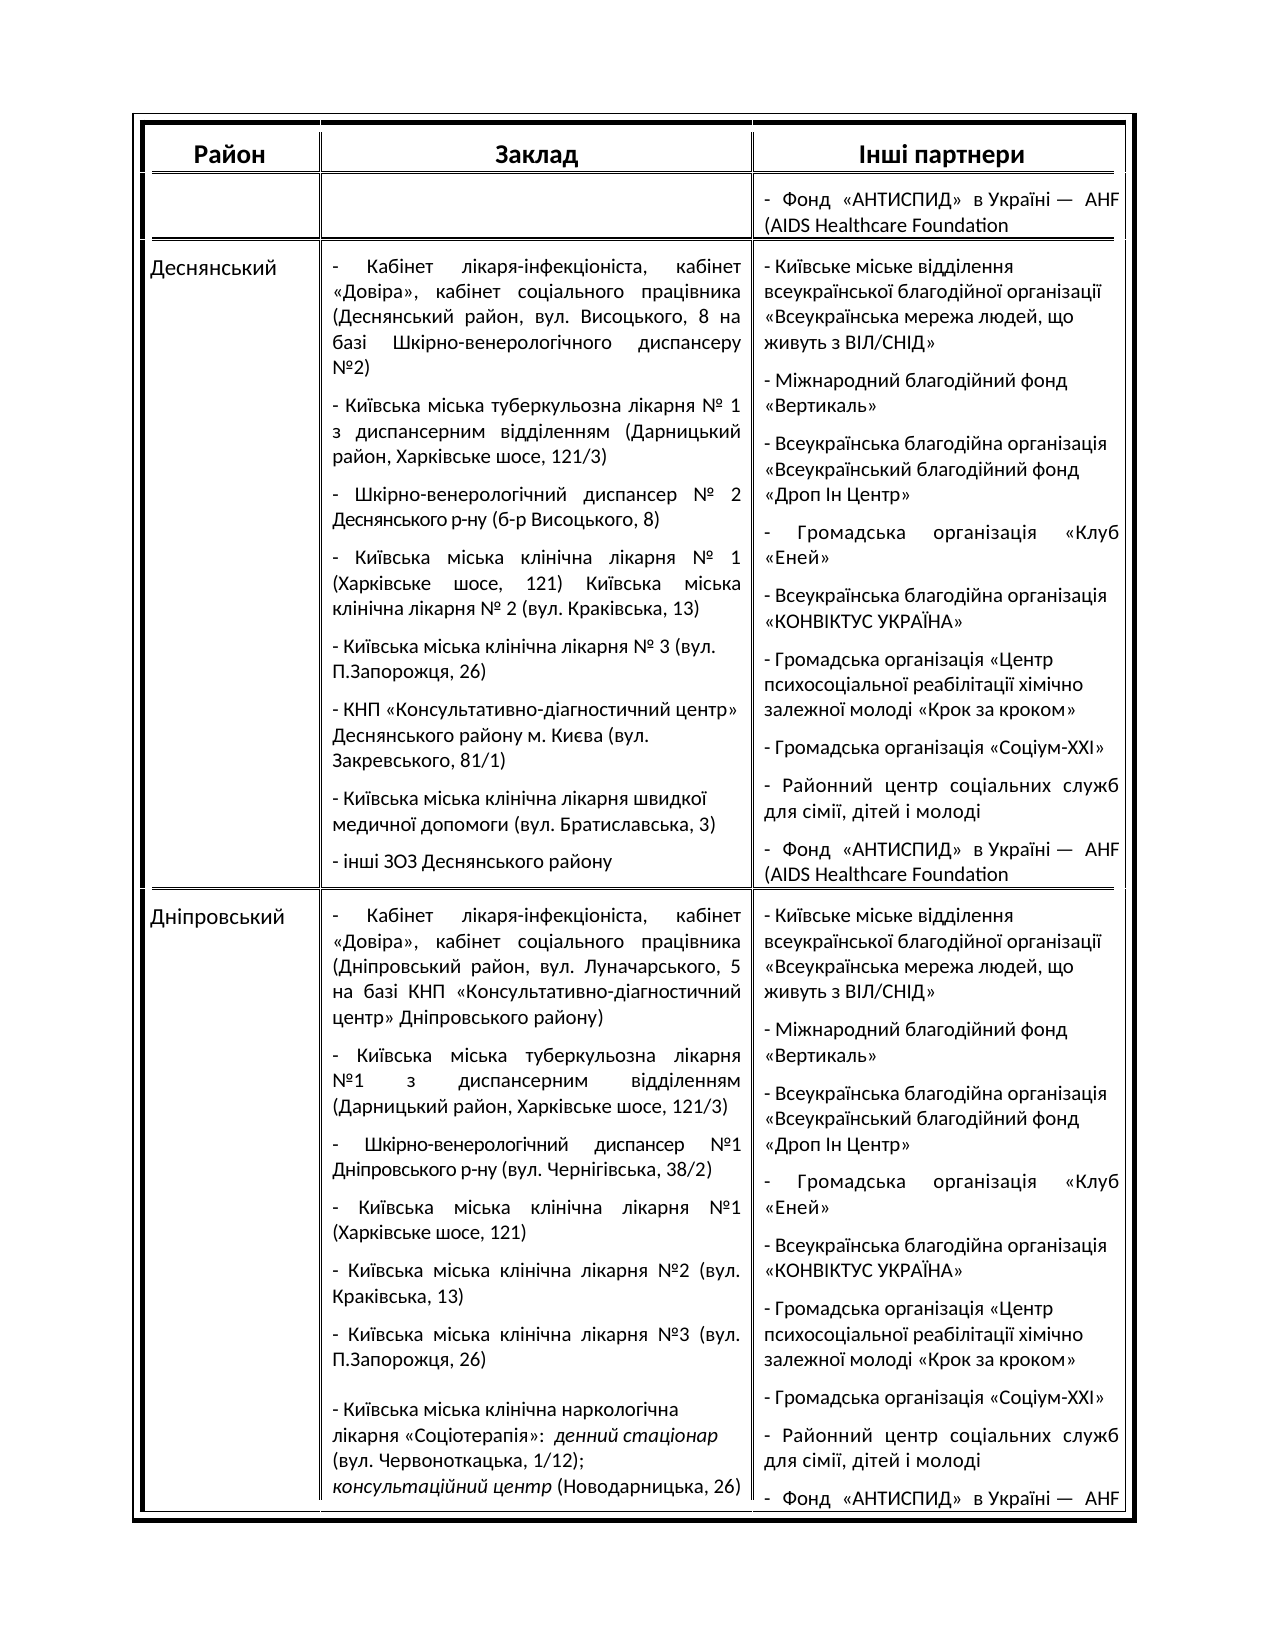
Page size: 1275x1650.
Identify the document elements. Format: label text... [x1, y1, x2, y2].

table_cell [322, 174, 751, 237]
table_cell Деснянський [145, 237, 319, 887]
table_header Заклад [321, 121, 753, 171]
table_cell Дніпровський [139, 887, 321, 1511]
table_cell Голосіївський [139, 171, 321, 237]
table_cell - Кабінет лікаря-інфекціоніста, кабінет «Довіра», кабінет соціального працівника (Деснянський район, вул. Висоцького, 8 на базі Шкірно-венерологічного диспансеру №2) - Київська міська туберкульозна лікарня № 1 з диспансерним відділенням (Дарницький район, Харківське шосе, 121/3) - Шкірно-венерологічний диспансер № 2 Деснянського р-ну (б-р Висоцького, 8) - Київська міська клінічна лікарня № 1 (Харківське шосе, 121) Київська міська клінічна лікарня № 2 (вул. Краківська, 13) - Київська міська клінічна лікарня № 3 (вул. П.Запорожця, 26) - КНП «Консультативно-діагностичний центр» Деснянського району м. Києва (вул. Закревського, 81/1) - Київська міська клінічна лікарня швидкої медичної допомоги (вул. Братиславська, 3) - інші ЗОЗ Деснянського району [322, 241, 751, 887]
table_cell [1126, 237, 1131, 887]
table_header Інші партнери [753, 114, 1131, 171]
table_header Район [145, 121, 321, 171]
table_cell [321, 890, 753, 1511]
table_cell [753, 887, 1131, 1511]
